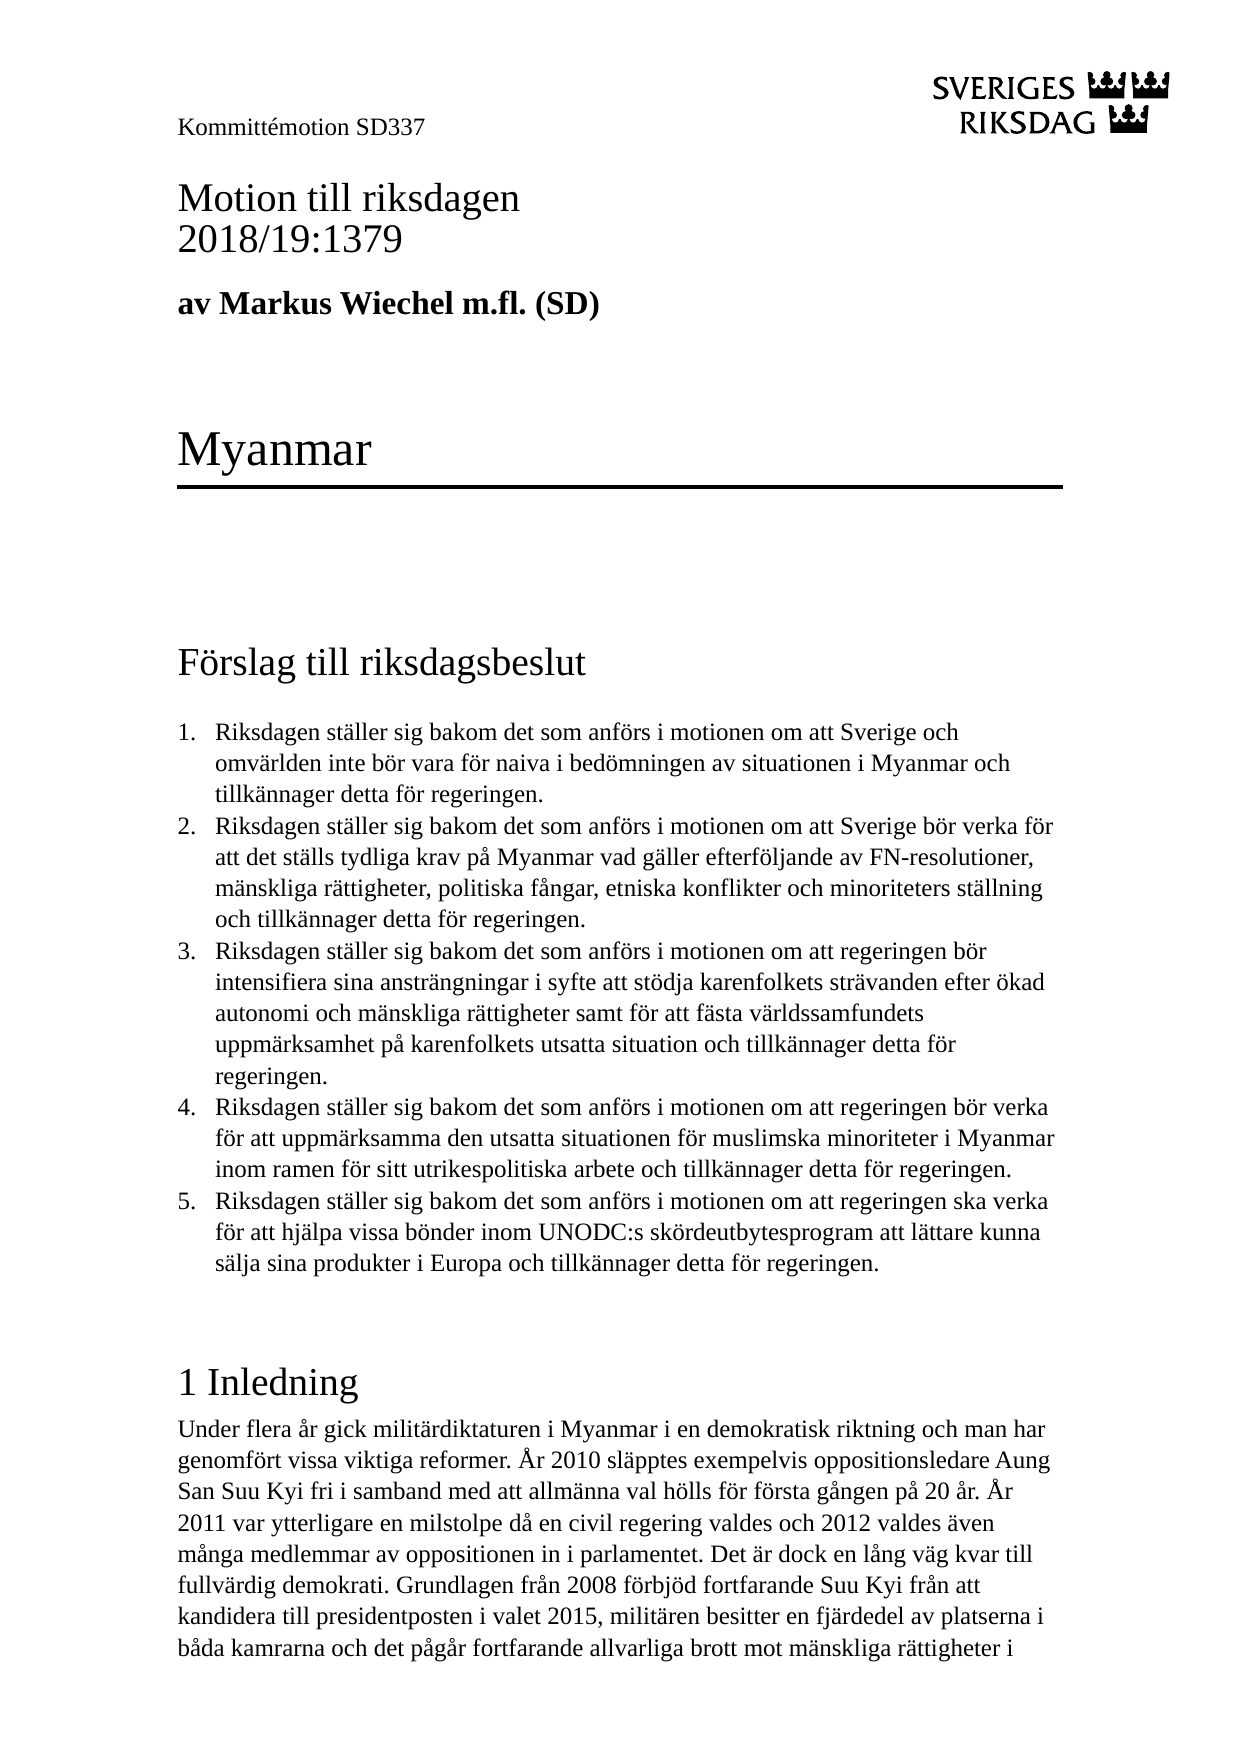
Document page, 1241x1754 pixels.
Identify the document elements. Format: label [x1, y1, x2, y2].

text [177, 1411, 1063, 1661]
